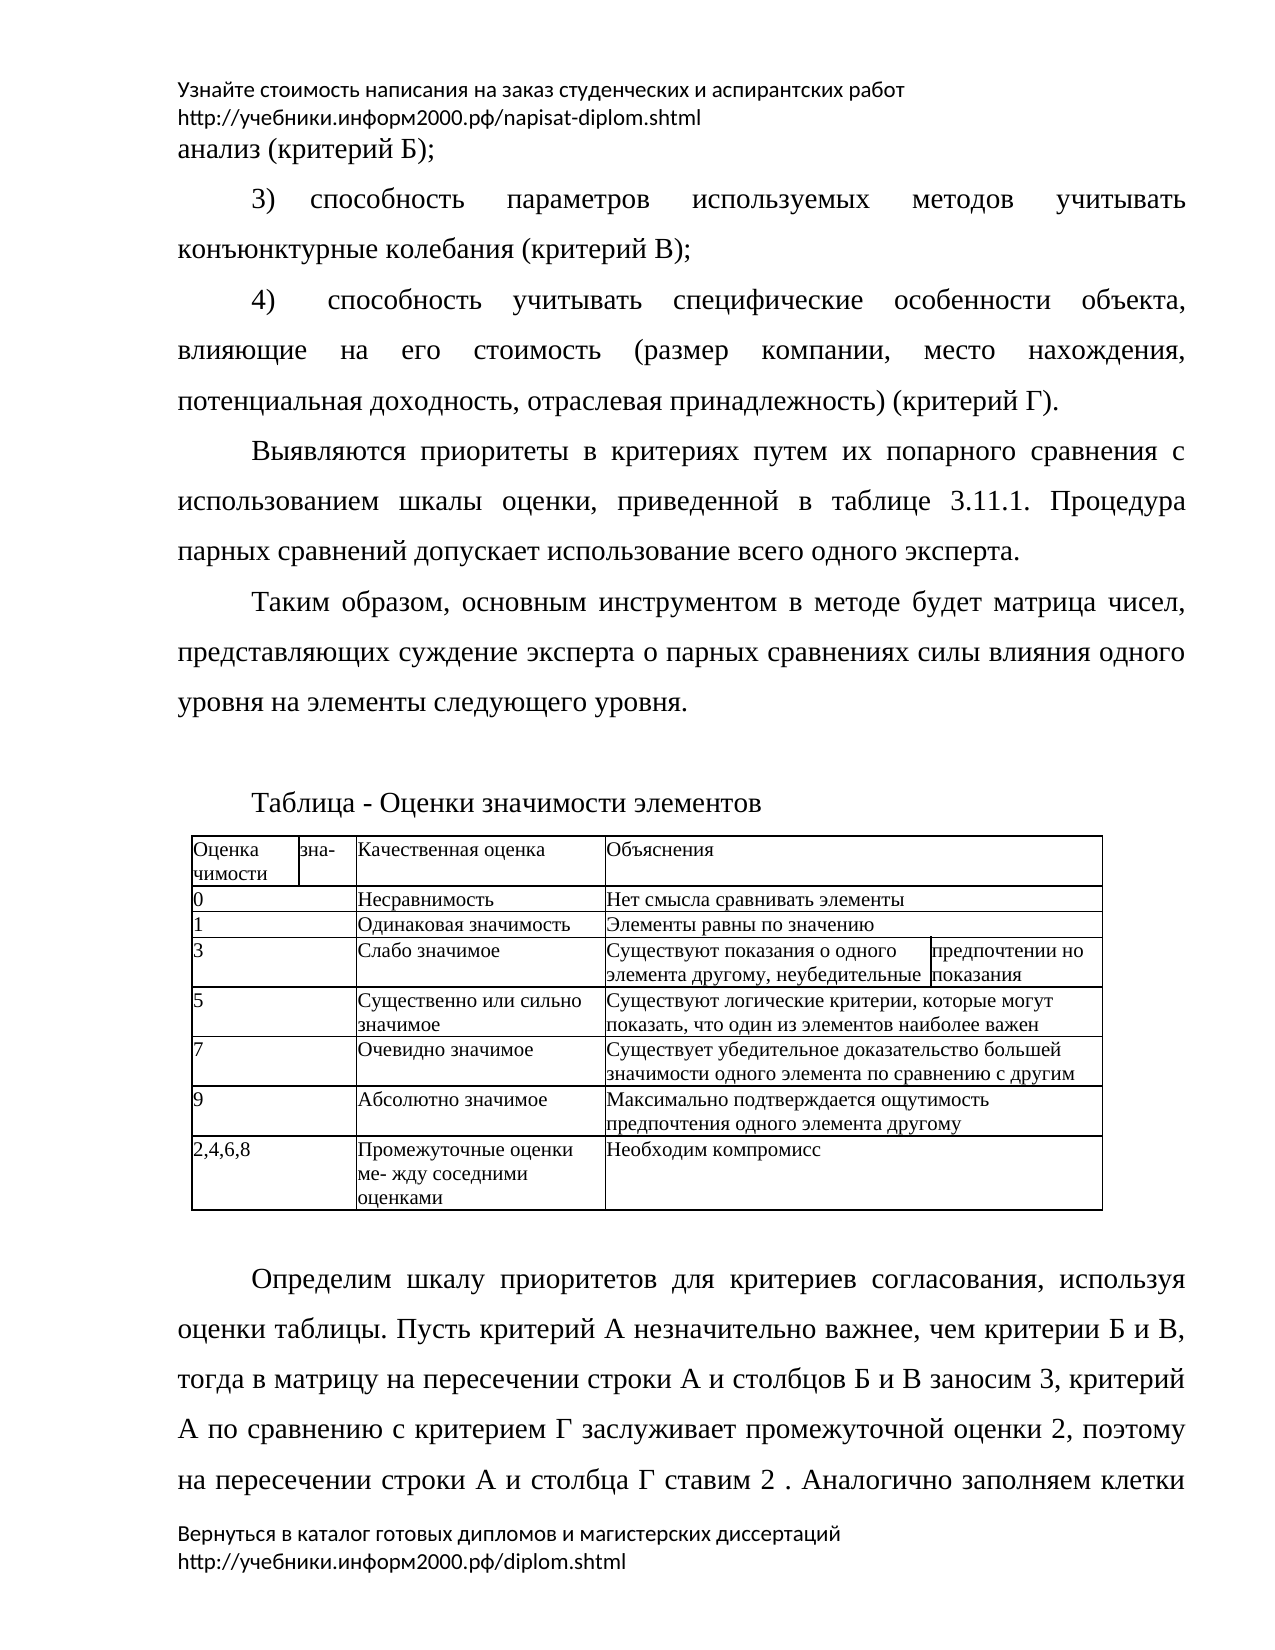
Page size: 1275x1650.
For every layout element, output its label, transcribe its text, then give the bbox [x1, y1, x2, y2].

table_cell 9 [193, 1087, 356, 1135]
table_cell Существенно или сильно значимое [357, 988, 605, 1036]
text Таблица - Оценки значимости элементов [177, 785, 1186, 819]
text 3) способность параметров используемых методов учитывать конъюнктурные колебания (критерий В); [177, 181, 1186, 265]
table_cell Существуют логические критерии, которые могут показать, что один из элементов наиболее важен [606, 988, 1102, 1036]
table_cell Слабо значимое [357, 938, 605, 986]
table_cell Необходим компромисс [606, 1137, 1102, 1209]
table_header Качественная оценка [357, 837, 605, 885]
table_cell Элементы равны по значению [606, 912, 1102, 936]
table_header Объяснения [606, 837, 1102, 885]
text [177, 1261, 1186, 1496]
table_cell Существует убедительное доказательство большей значимости одного элемента по сравнению с другим [606, 1037, 1102, 1085]
table_cell 7 [193, 1037, 356, 1085]
table_cell Промежуточные оценки ме- жду соседними оценками [357, 1137, 605, 1209]
table_cell Нет смысла сравнивать элементы [606, 887, 1102, 911]
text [177, 131, 1186, 164]
text Выявляются приоритеты в критериях путем их попарного сравнения с использованием шкалы оценки, приведенной в таблице 3.11.1. Процедура парных сравнений допускает использование всего одного эксперта. [177, 433, 1186, 567]
table_cell Абсолютно значимое [357, 1087, 605, 1135]
table_cell 0 [193, 887, 356, 911]
table_cell Очевидно значимое [357, 1037, 605, 1085]
text Таким образом, основным инструментом в методе будет матрица чисел, представляющих суждение эксперта о парных сравнениях силы влияния одного уровня на элементы следующего уровня. [177, 584, 1186, 718]
table_cell 3 [193, 938, 356, 986]
table_header зна- [300, 837, 356, 885]
table_cell Максимально подтверждается ощутимость предпочтения одного элемента другому [606, 1087, 1102, 1135]
table_cell Несравнимость [357, 887, 605, 911]
table_header Оценка чимости [193, 837, 298, 885]
table_cell Одинаковая значимость [357, 912, 605, 936]
table_cell 5 [193, 988, 356, 1036]
table_cell предпочтении но показания [932, 938, 1102, 986]
table_cell 1 [193, 912, 356, 936]
text 4) способность учитывать специфические особенности объекта, влияющие на его стоимость (размер компании, место нахождения, потенциальная доходность, отраслевая принадлежность) (критерий Г). [177, 282, 1186, 416]
table_cell 2,4,6,8 [193, 1137, 356, 1209]
table_cell Существуют показания о одного элемента другому, неубедительные [606, 938, 930, 986]
